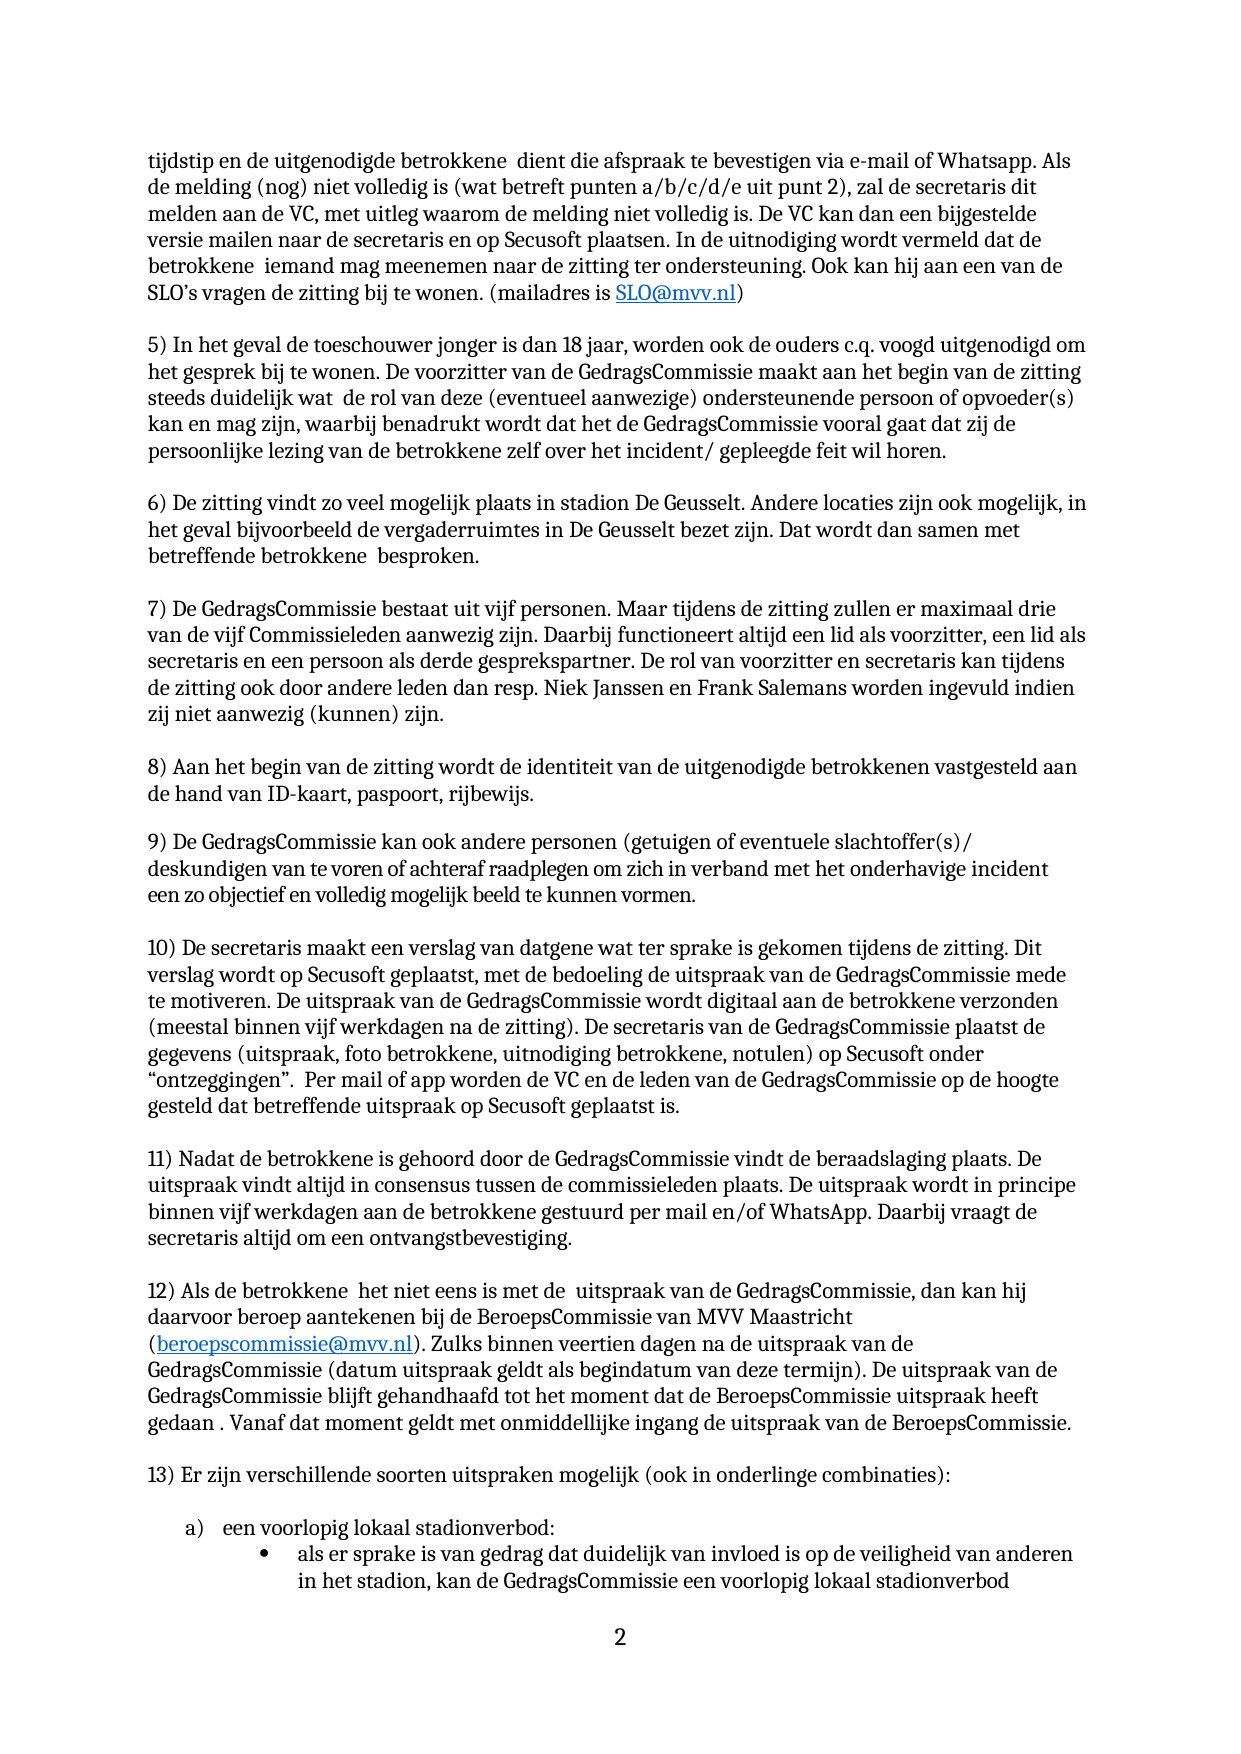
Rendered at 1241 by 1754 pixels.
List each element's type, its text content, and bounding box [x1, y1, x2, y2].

text 13) Er zijn verschillende soorten uitspraken mogelijk (ook in onderlinge combinaties): [148, 1462, 1093, 1488]
text 6) De zitting vindt zo veel mogelijk plaats in stadion De Geusselt. Andere locaties zijn ook mogelijk, in het geval bijvoorbeeld de vergaderruimtes in De Geusselt bezet zijn. Dat wordt dan samen met betreffende betrokkene besproken. [148, 490, 1093, 569]
text 10) De secretaris maakt een verslag van datgene wat ter sprake is gekomen tijdens de zitting. Dit verslag wordt op Secusoft geplaatst, met de bedoeling de uitspraak van de GedragsCommissie mede te motiveren. De uitspraak van de GedragsCommissie wordt digitaal aan de betrokkene verzonden (meestal binnen vijf werkdagen na de zitting). De secretaris van de GedragsCommissie plaatst de gegevens (uitspraak, foto betrokkene, uitnodiging betrokkene, notulen) op Secusoft onder “ontzeggingen”. Per mail of app worden de VC en de leden van de GedragsCommissie op de hoogte gesteld dat betreffende uitspraak op Secusoft geplaatst is. [148, 935, 1079, 1119]
list een voorlopig lokaal stadionverbod: [185, 1515, 1093, 1541]
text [148, 148, 1093, 306]
text 7) De GedragsCommissie bestaat uit vijf personen. Maar tijdens de zitting zullen er maximaal drie van de vijf Commissieleden aanwezig zijn. Daarbij functioneert altijd een lid als voorzitter, een lid als secretaris en een persoon als derde gesprekspartner. De rol van voorzitter en secretaris kan tijdens de zitting ook door andere leden dan resp. Niek Janssen en Frank Salemans worden ingevuld indien zij niet aanwezig (kunnen) zijn. [148, 596, 1093, 727]
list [260, 1541, 1093, 1594]
text 9) De GedragsCommissie kan ook andere personen (getuigen of eventuele slachtoffer(s)/ deskundigen van te voren of achteraf raadplegen om zich in verband met het onderhavige incident een zo objectief en volledig mogelijk beeld te kunnen vormen. [148, 829, 1079, 908]
text 8) Aan het begin van de zitting wordt de identiteit van de uitgenodigde betrokkenen vastgesteld aan de hand van ID-kaart, paspoort, rijbewijs. [148, 754, 1079, 807]
text 12) Als de betrokkene het niet eens is met de uitspraak van de GedragsCommissie, dan kan hij daarvoor beroep aantekenen bij de BeroepsCommissie van MVV Maastricht (beroepscommissie@mvv.nl). Zulks binnen veertien dagen na de uitspraak van de GedragsCommissie (datum uitspraak geldt als begindatum van deze termijn). De uitspraak van de GedragsCommissie blijft gehandhaafd tot het moment dat de BeroepsCommissie uitspraak heeft gedaan . Vanaf dat moment geldt met onmiddellijke ingang de uitspraak van de BeroepsCommissie. [148, 1278, 1093, 1436]
text 5) In het geval de toeschouwer jonger is dan 18 jaar, worden ook de ouders c.q. voogd uitgenodigd om het gesprek bij te wonen. De voorzitter van de GedragsCommissie maakt aan het begin van de zitting steeds duidelijk wat de rol van deze (eventueel aanwezige) ondersteunende persoon of opvoeder(s) kan en mag zijn, waarbij benadrukt wordt dat het de GedragsCommissie vooral gaat dat zij de persoonlijke lezing van de betrokkene zelf over het incident/ gepleegde feit wil horen. [148, 332, 1093, 464]
text 11) Nadat de betrokkene is gehoord door de GedragsCommissie vindt de beraadslaging plaats. De uitspraak vindt altijd in consensus tussen de commissieleden plaats. De uitspraak wordt in principe binnen vijf werkdagen aan de betrokkene gestuurd per mail en/of WhatsApp. Daarbij vraagt de secretaris altijd om een ontvangstbevestiging. [148, 1146, 1093, 1251]
